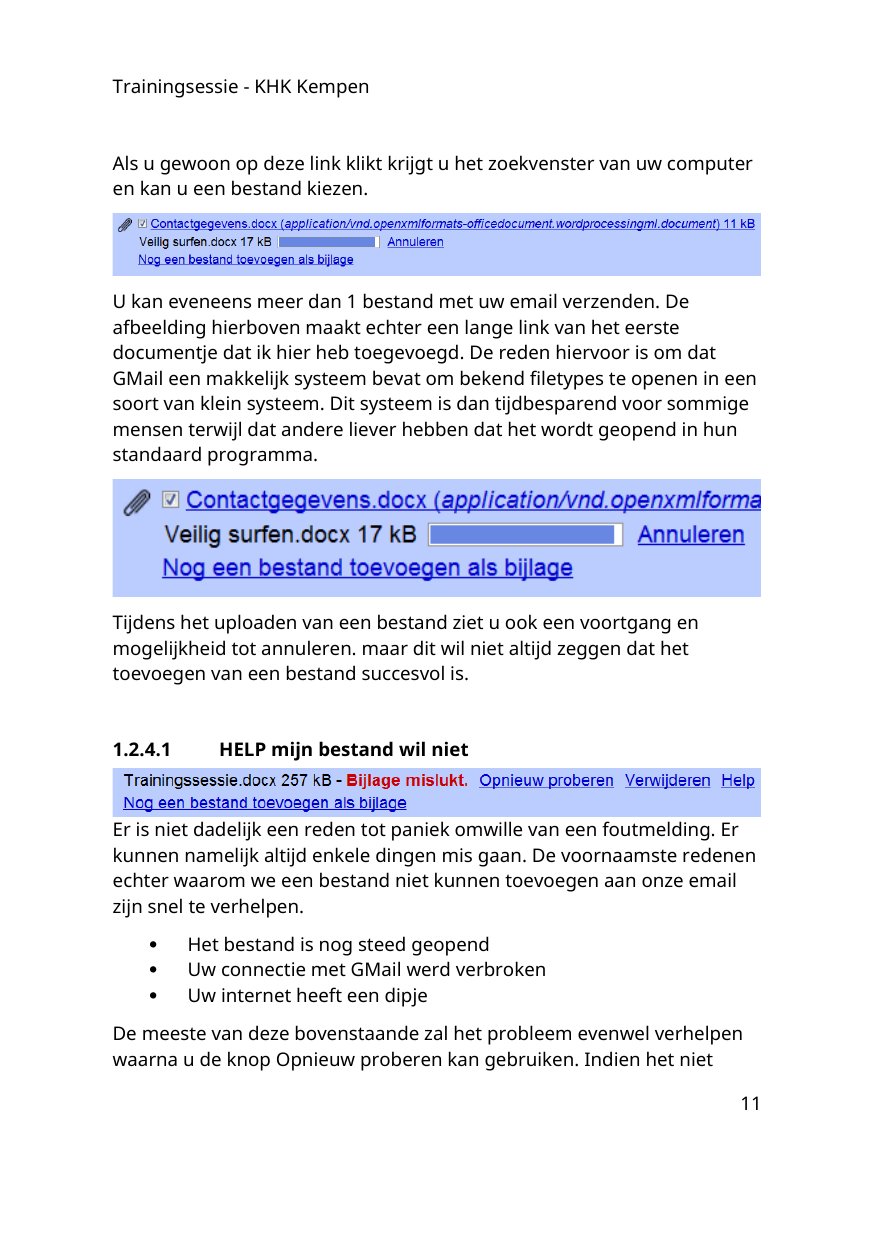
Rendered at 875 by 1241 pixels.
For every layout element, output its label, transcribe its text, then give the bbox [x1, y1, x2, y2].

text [112, 1020, 762, 1071]
picture [112, 213, 761, 276]
text Als u gewoon op deze link klikt krijgt u het zoekvenster van uw computer en kan u een bestand kiezen. [112, 150, 762, 201]
list Uw internet heeft een dipje [150, 982, 762, 1008]
text Tijdens het uploaden van een bestand ziet u ook een voortgang en mogelijkheid tot annuleren. maar dit wil niet altijd zeggen dat het toevoegen van een bestand succesvol is. [112, 609, 762, 686]
picture [112, 768, 761, 817]
list Het bestand is nog steed geopend [150, 931, 762, 957]
list Uw connectie met GMail werd verbroken [150, 957, 762, 982]
picture [112, 479, 761, 597]
text U kan eveneens meer dan 1 bestand met uw email verzenden. De afbeelding hierboven maakt echter een lange link van het eerste documentje dat ik hier heb toegevoegd. De reden hiervoor is om dat GMail een makkelijk systeem bevat om bekend filetypes te openen in een soort van klein systeem. Dit systeem is dan tijdbesparend voor sommige mensen terwijl dat andere liever hebben dat het wordt geopend in hun standaard programma. [112, 288, 762, 467]
subtitle HELP mijn bestand wil niet [112, 736, 762, 762]
